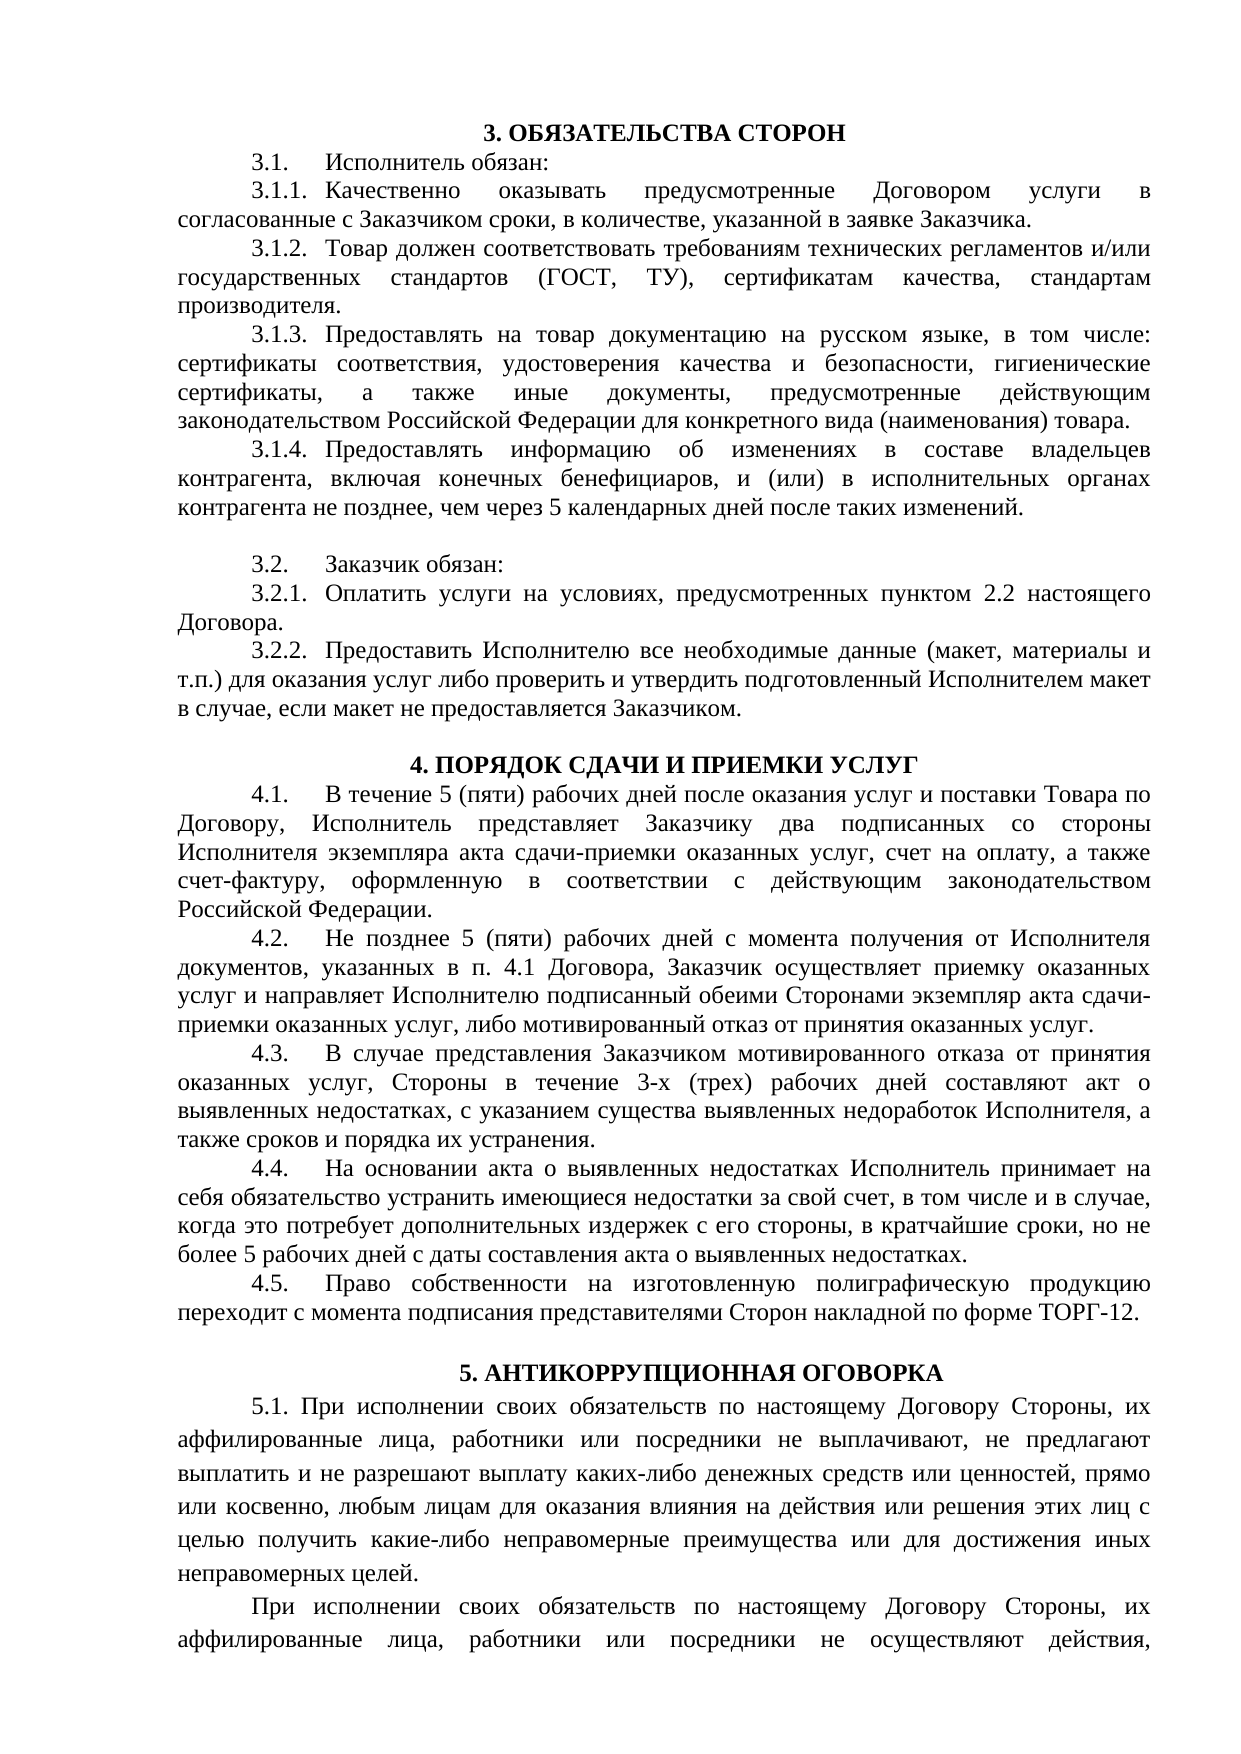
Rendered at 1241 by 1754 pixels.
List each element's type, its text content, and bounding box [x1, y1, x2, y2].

list На основании акта о выявленных недостатках Исполнитель принимает на себя обязательство устранить имеющиеся недостатки за свой счет, в том числе и в случае, когда это потребует дополнительных издержек с его стороны, в кратчайшие сроки, но не более 5 рабочих дней с даты составления акта о выявленных недостатках. [177, 1153, 1152, 1268]
list Право собственности на изготовленную полиграфическую продукцию переходит с момента подписания представителями Сторон накладной по форме ТОРГ-12. [177, 1268, 1152, 1326]
list Оплатить услуги на условиях, предусмотренных пунктом 2.2 настоящего Договора. [177, 578, 1152, 636]
list В течение 5 (пяти) рабочих дней после оказания услуг и поставки Товара по Договору, Исполнитель представляет Заказчику два подписанных со стороны Исполнителя экземпляра акта сдачи-приемки оказанных услуг, счет на оплату, а также счет-фактуру, оформленную в соответствии с действующим законодательством Российской Федерации. [177, 779, 1152, 923]
list Исполнитель обязан: [177, 147, 1152, 176]
list Предоставлять на товар документацию на русском языке, в том числе: сертификаты соответствия, удостоверения качества и безопасности, гигиенические сертификаты, а также иные документы, предусмотренные действующим законодательством Российской Федерации для конкретного вида (наименования) товара. [177, 319, 1152, 434]
text 5.1. При исполнении своих обязательств по настоящему Договору Стороны, их аффилированные лица, работники или посредники не выплачивают, не предлагают выплатить и не разрешают выплату каких-либо денежных средств или ценностей, прямо или косвенно, любым лицам для оказания влияния на действия или решения этих лиц с целью получить какие-либо неправомерные преимущества или для достижения иных неправомерных целей. [177, 1388, 1152, 1588]
text 4. ПОРЯДОК СДАЧИ И ПРИЕМКИ УСЛУГ [177, 751, 1152, 779]
list В случае представления Заказчиком мотивированного отказа от принятия оказанных услуг, Стороны в течение 3-х (трех) рабочих дней составляют акт о выявленных недостатках, с указанием существа выявленных недоработок Исполнителя, а также сроков и порядка их устранения. [177, 1038, 1152, 1153]
list Предоставлять информацию об изменениях в составе владельцев контрагента, включая конечных бенефициаров, и (или) в исполнительных органах контрагента не позднее, чем через 5 календарных дней после таких изменений. [177, 434, 1152, 521]
list Качественно оказывать предусмотренные Договором услуги в согласованные с Заказчиком сроки, в количестве, указанной в заявке Заказчика. [177, 176, 1152, 233]
list Предоставить Исполнителю все необходимые данные (макет, материалы и т.п.) для оказания услуг либо проверить и утвердить подготовленный Исполнителем макет в случае, если макет не предоставляется Заказчиком. [177, 636, 1152, 722]
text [177, 1588, 1152, 1654]
text 3. ОБЯЗАТЕЛЬСТВА СТОРОН [177, 118, 1152, 147]
list Товар должен соответствовать требованиям технических регламентов и/или государственных стандартов (ГОСТ, ТУ), сертификатам качества, стандартам производителя. [177, 233, 1152, 319]
list Заказчик обязан: [177, 549, 1152, 578]
list Не позднее 5 (пяти) рабочих дней с момента получения от Исполнителя документов, указанных в п. 4.1 Договора, Заказчик осуществляет приемку оказанных услуг и направляет Исполнителю подписанный обеими Сторонами экземпляр акта сдачи-приемки оказанных услуг, либо мотивированный отказ от принятия оказанных услуг. [177, 923, 1152, 1038]
subtitle 5. АНТИКОРРУПЦИОННАЯ ОГОВОРКА [177, 1354, 1152, 1388]
